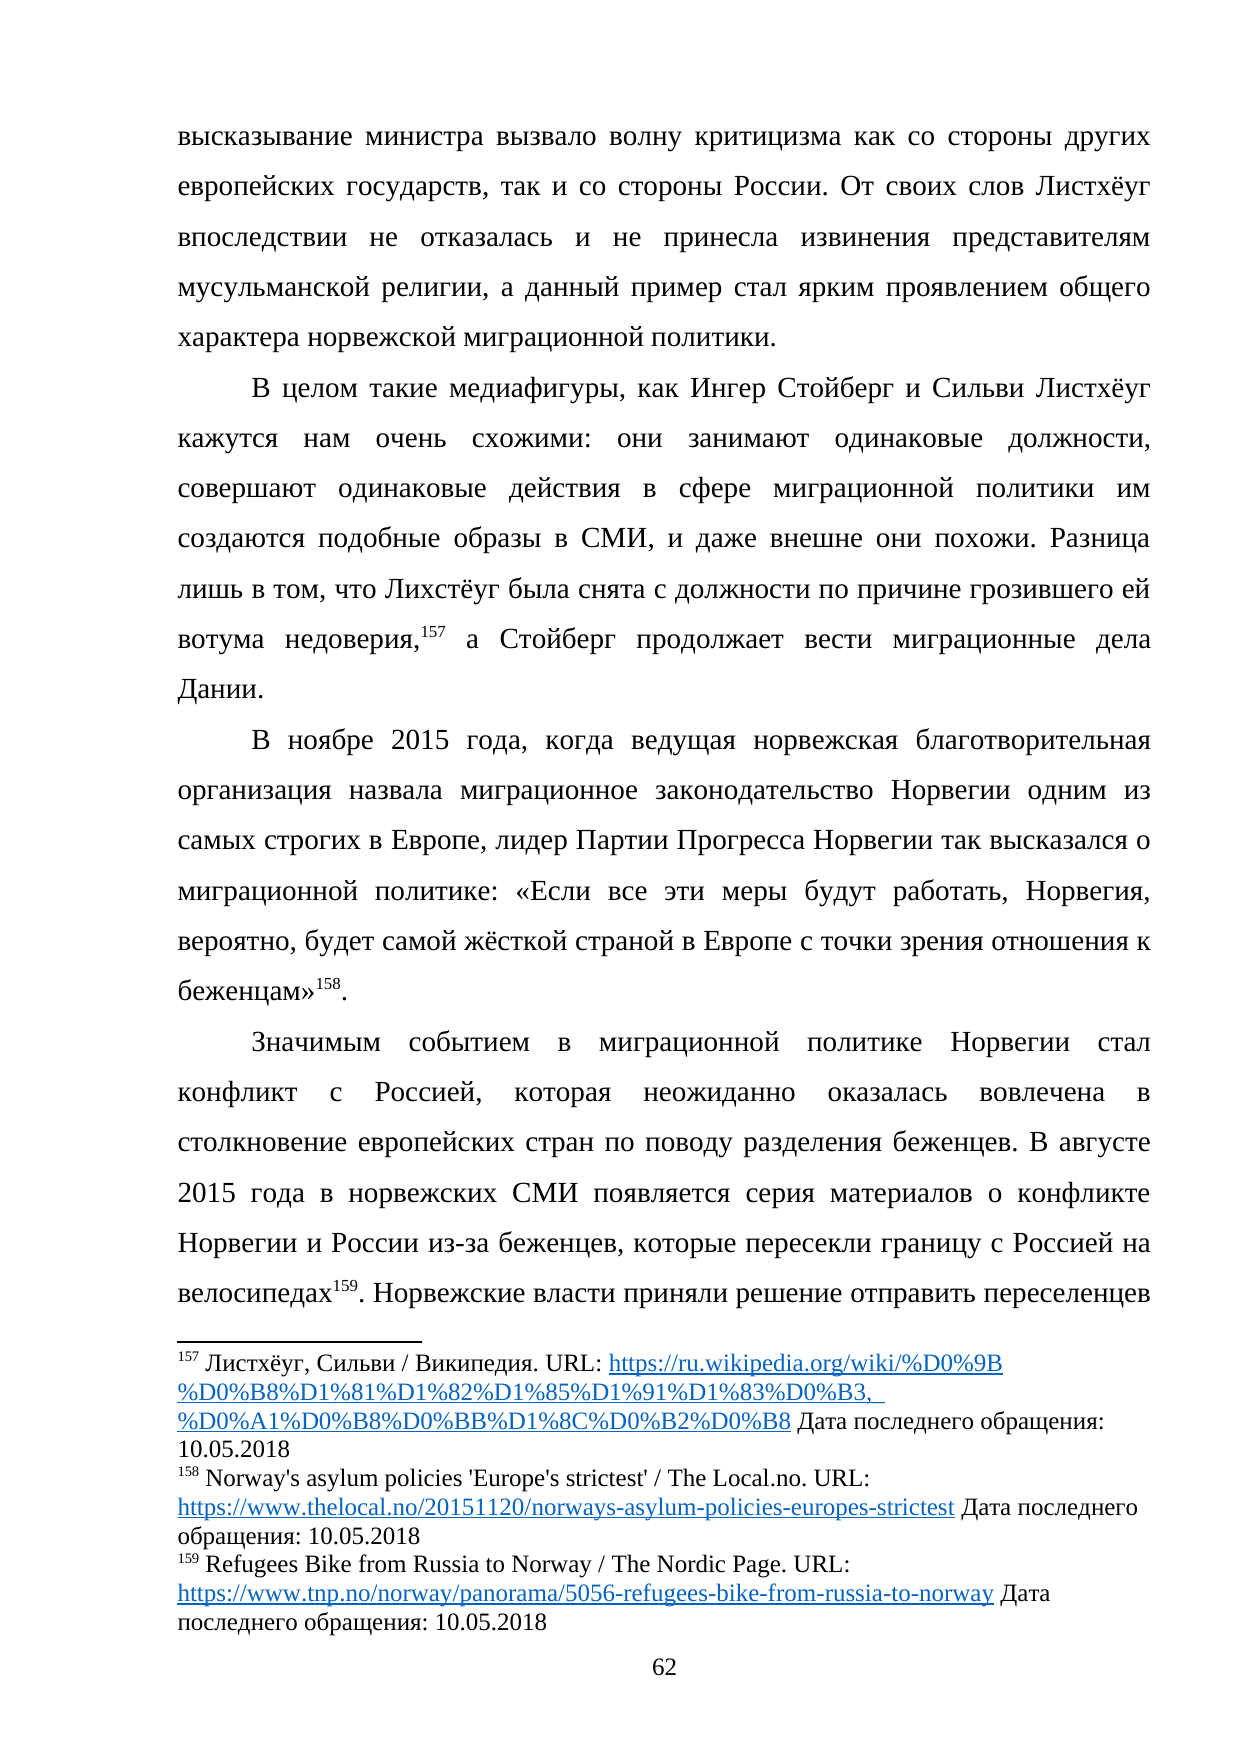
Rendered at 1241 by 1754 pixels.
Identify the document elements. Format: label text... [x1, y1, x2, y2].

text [177, 118, 1152, 353]
text В ноябре 2015 года, когда ведущая норвежская благотворительная организация назвала миграционное законодательство Норвегии одним из самых строгих в Европе, лидер Партии Прогресса Норвегии так высказался о миграционной политике: «Если все эти меры будут работать, Норвегия, вероятно, будет самой жёсткой страной в Европе с точки зрения отношения к беженцам». [177, 722, 1152, 1007]
text В целом такие медиафигуры, как Ингер Стойберг и Сильви Листхёуг кажутся нам очень схожими: они занимают одинаковые должности, совершают одинаковые действия в сфере миграционной политики им создаются подобные образы в СМИ, и даже внешне они похожи. Разница лишь в том, что Лихстёуг была снята с должности по причине грозившего ей вотума недоверия, а Стойберг продолжает вести миграционные дела Дании. [177, 370, 1152, 705]
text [177, 1024, 1152, 1309]
